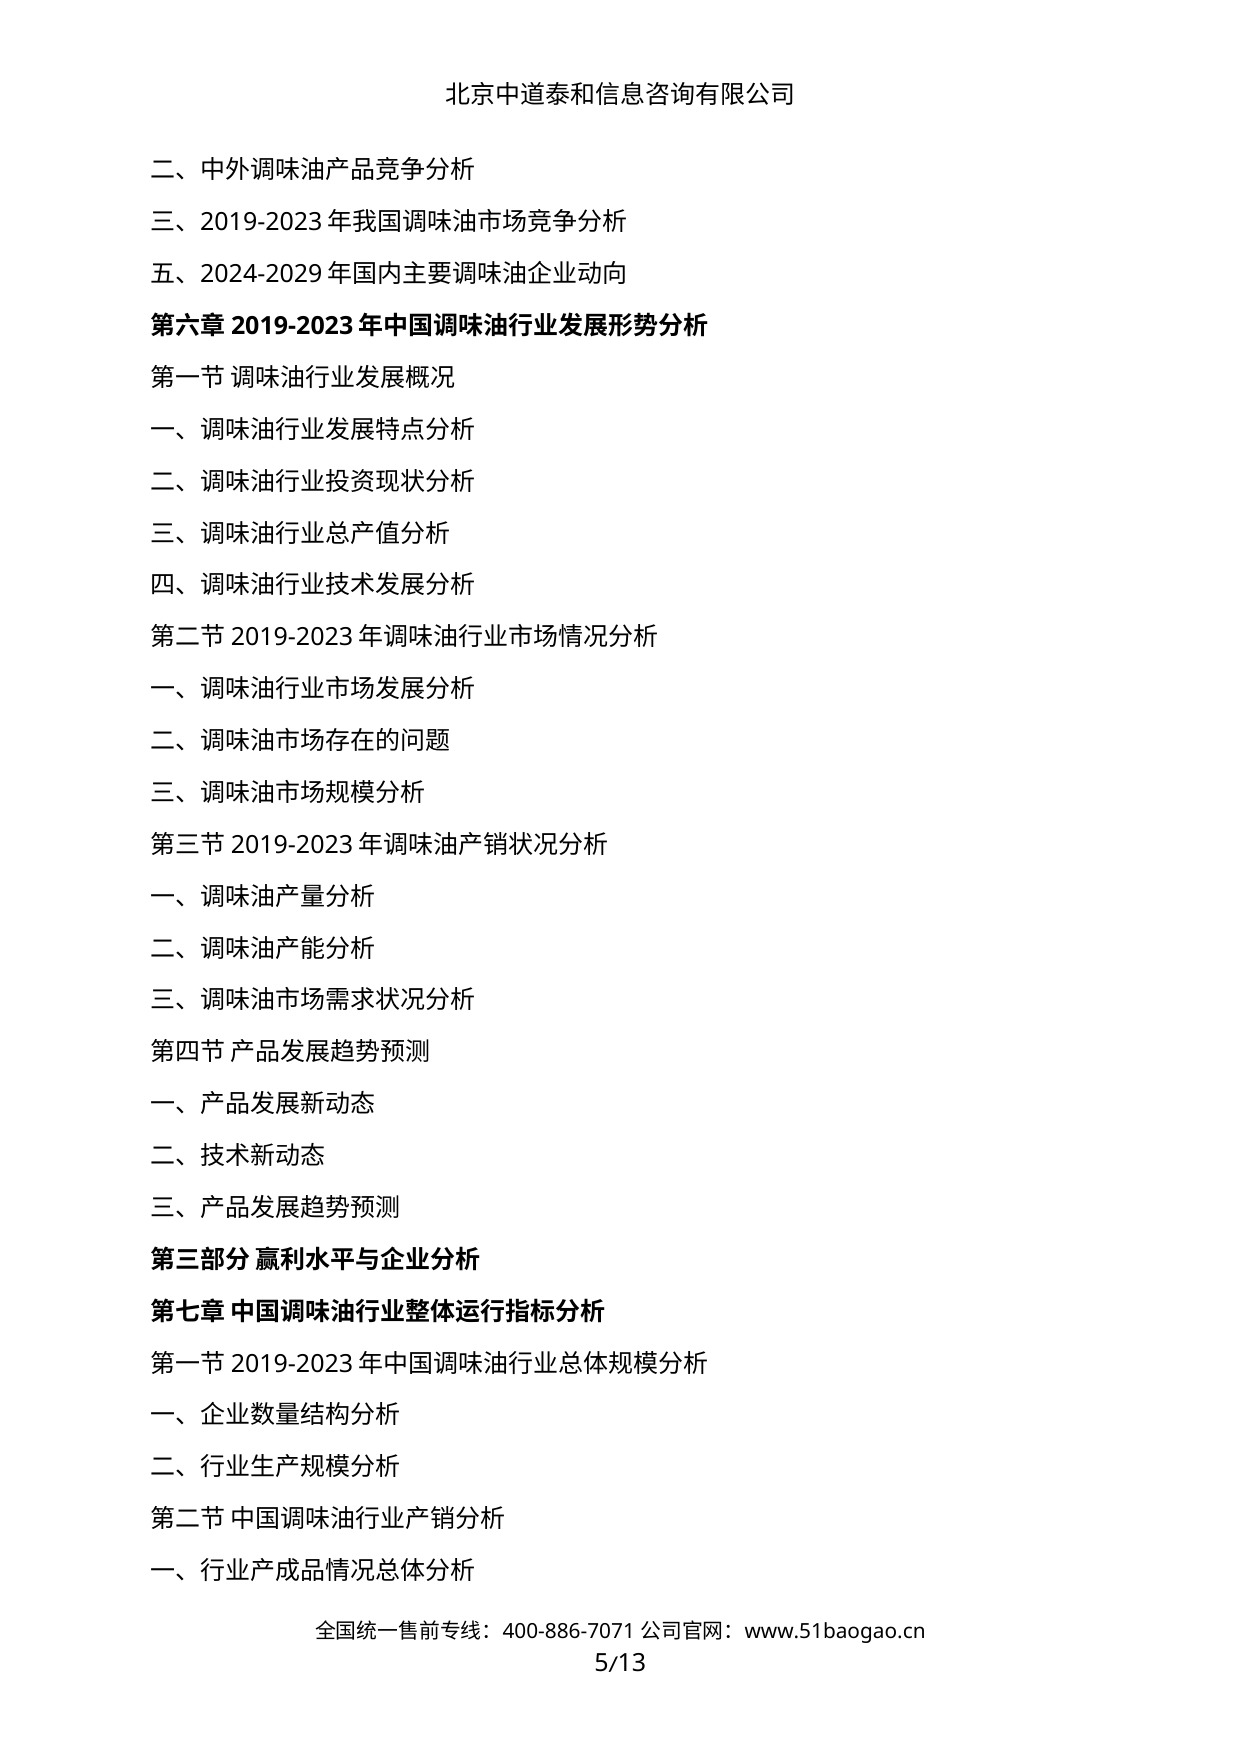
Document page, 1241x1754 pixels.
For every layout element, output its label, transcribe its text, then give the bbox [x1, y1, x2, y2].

text 第一节 调味油行业发展概况 [150, 357, 1090, 394]
text 第七章 中国调味油行业整体运行指标分析 [150, 1291, 1090, 1327]
text 二、调味油产能分析 [150, 928, 1090, 964]
text 第三部分 赢利水平与企业分析 [150, 1239, 1090, 1276]
text 第二节 2019-2023年调味油行业市场情况分析 [150, 617, 1090, 653]
text 第四节 产品发展趋势预测 [150, 1032, 1090, 1068]
text 第二节 中国调味油行业产销分析 [150, 1499, 1090, 1535]
text 五、2024-2029年国内主要调味油企业动向 [150, 254, 1090, 290]
text 二、调味油市场存在的问题 [150, 721, 1090, 757]
text 二、调味油行业投资现状分析 [150, 461, 1090, 497]
text 二、中外调味油产品竞争分析 [150, 150, 1090, 186]
text 一、行业产成品情况总体分析 [150, 1551, 1090, 1587]
text 二、技术新动态 [150, 1136, 1090, 1172]
text 一、调味油行业发展特点分析 [150, 409, 1090, 446]
text 一、调味油行业市场发展分析 [150, 669, 1090, 705]
text 三、调味油市场规模分析 [150, 772, 1090, 809]
text 二、行业生产规模分析 [150, 1447, 1090, 1483]
text 一、产品发展新动态 [150, 1084, 1090, 1120]
text 一、调味油产量分析 [150, 876, 1090, 912]
text 第六章 2019-2023年中国调味油行业发展形势分析 [150, 306, 1090, 342]
text 第一节 2019-2023年中国调味油行业总体规模分析 [150, 1343, 1090, 1379]
text 三、2019-2023年我国调味油市场竞争分析 [150, 202, 1090, 238]
text 一、企业数量结构分析 [150, 1395, 1090, 1431]
text 三、产品发展趋势预测 [150, 1187, 1090, 1224]
text 三、调味油市场需求状况分析 [150, 980, 1090, 1016]
text 三、调味油行业总产值分析 [150, 513, 1090, 549]
text 第三节 2019-2023年调味油产销状况分析 [150, 824, 1090, 861]
text 四、调味油行业技术发展分析 [150, 565, 1090, 601]
